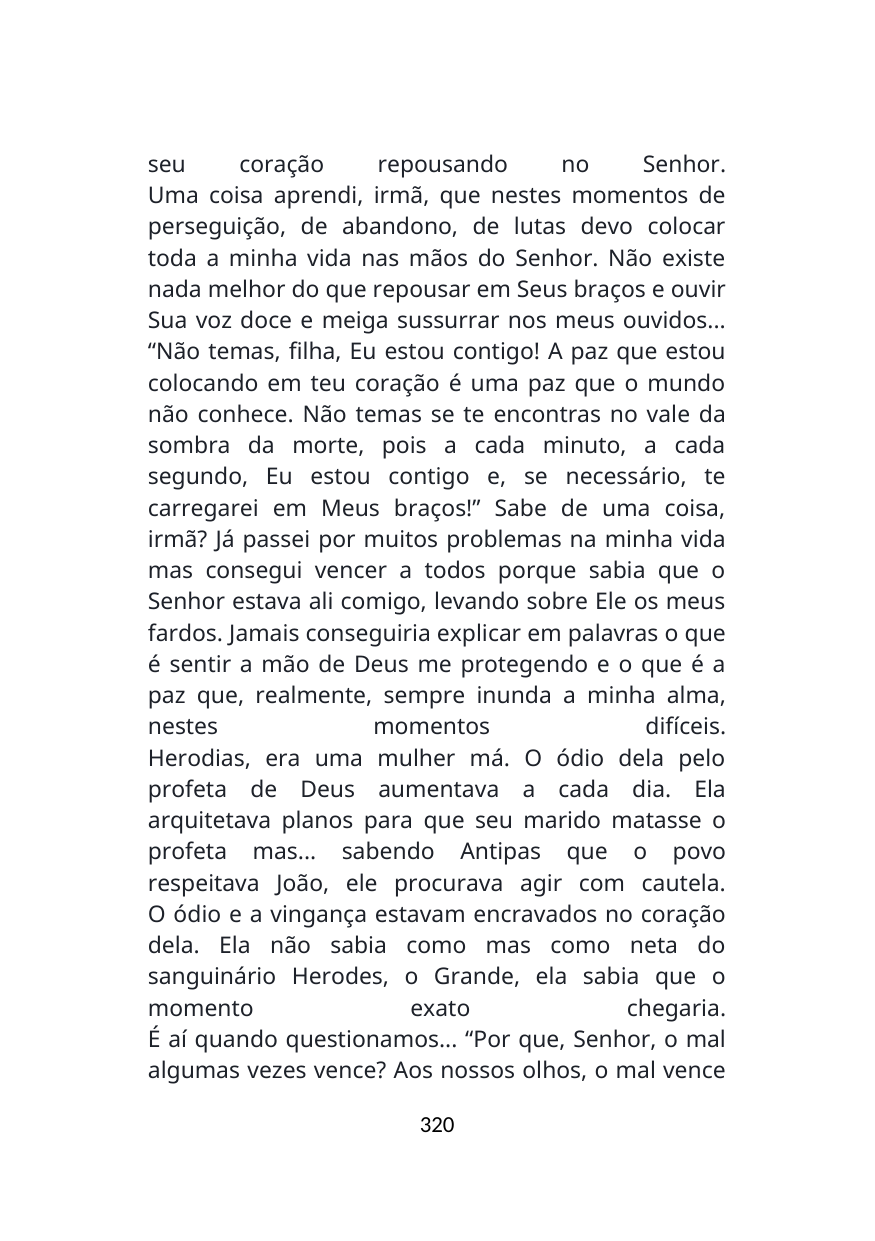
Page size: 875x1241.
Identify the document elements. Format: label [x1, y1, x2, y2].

text [148, 148, 726, 1085]
